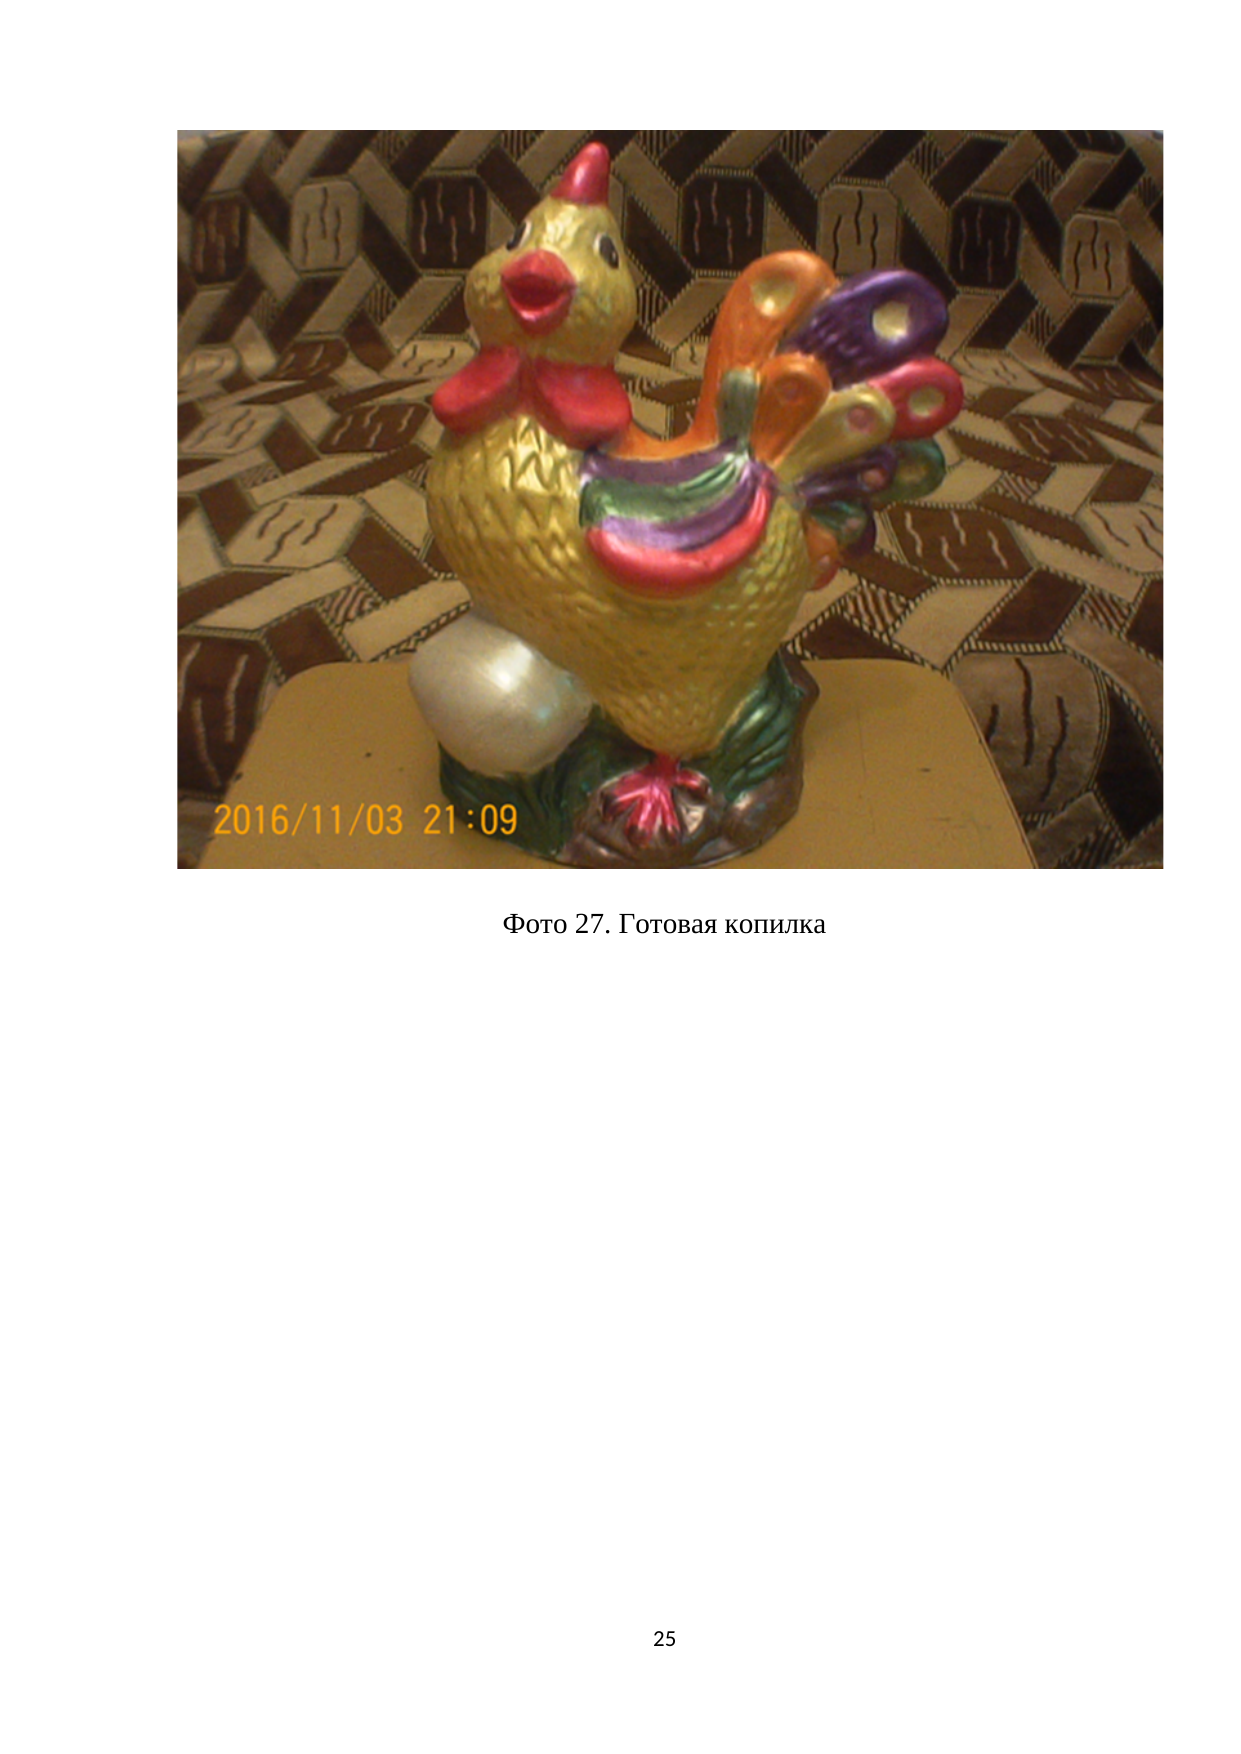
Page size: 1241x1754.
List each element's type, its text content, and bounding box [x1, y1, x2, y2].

picture [177, 130, 1164, 869]
text Фото 27. Готовая копилка [177, 906, 1152, 940]
